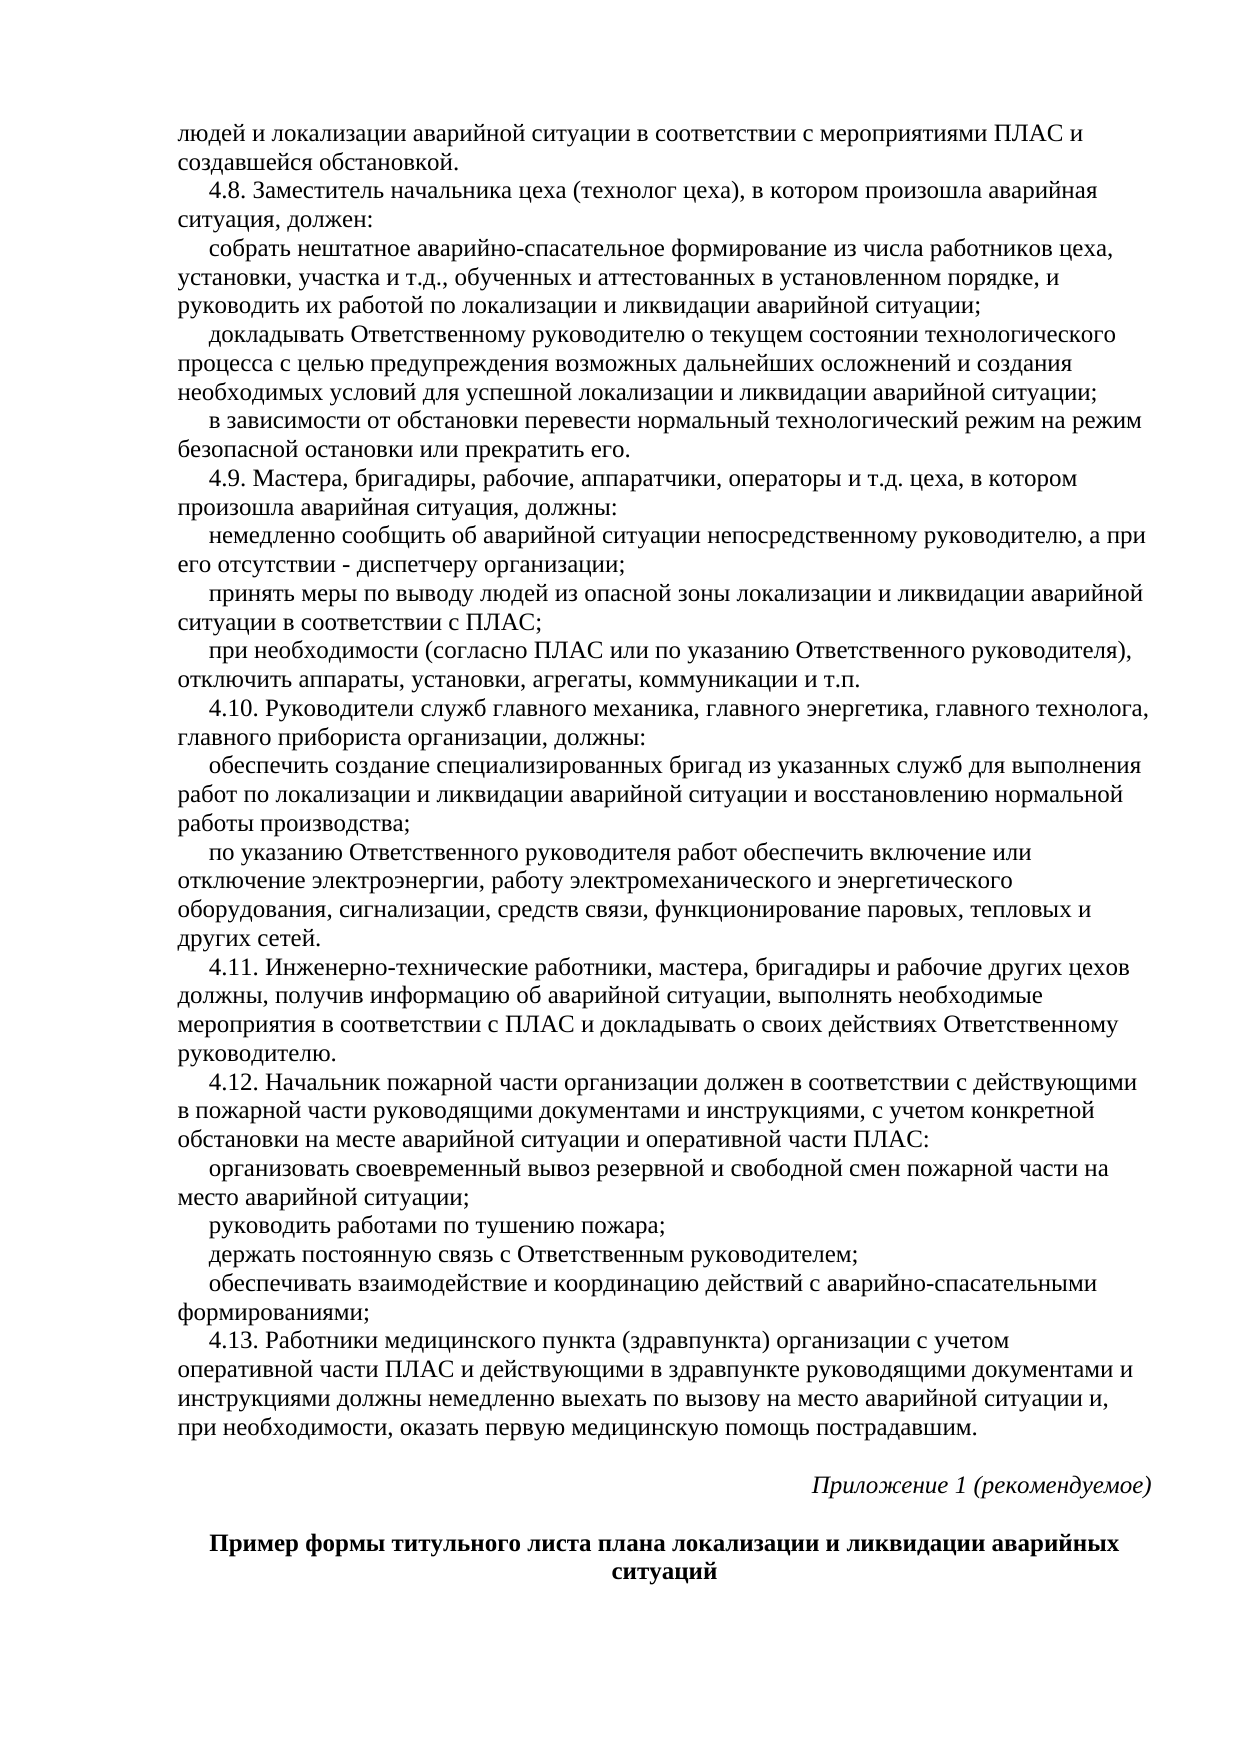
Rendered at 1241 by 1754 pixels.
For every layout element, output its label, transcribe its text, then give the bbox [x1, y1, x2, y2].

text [177, 118, 1152, 1441]
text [177, 1528, 1152, 1585]
text Приложение 1 (рекомендуемое) [177, 1470, 1152, 1498]
